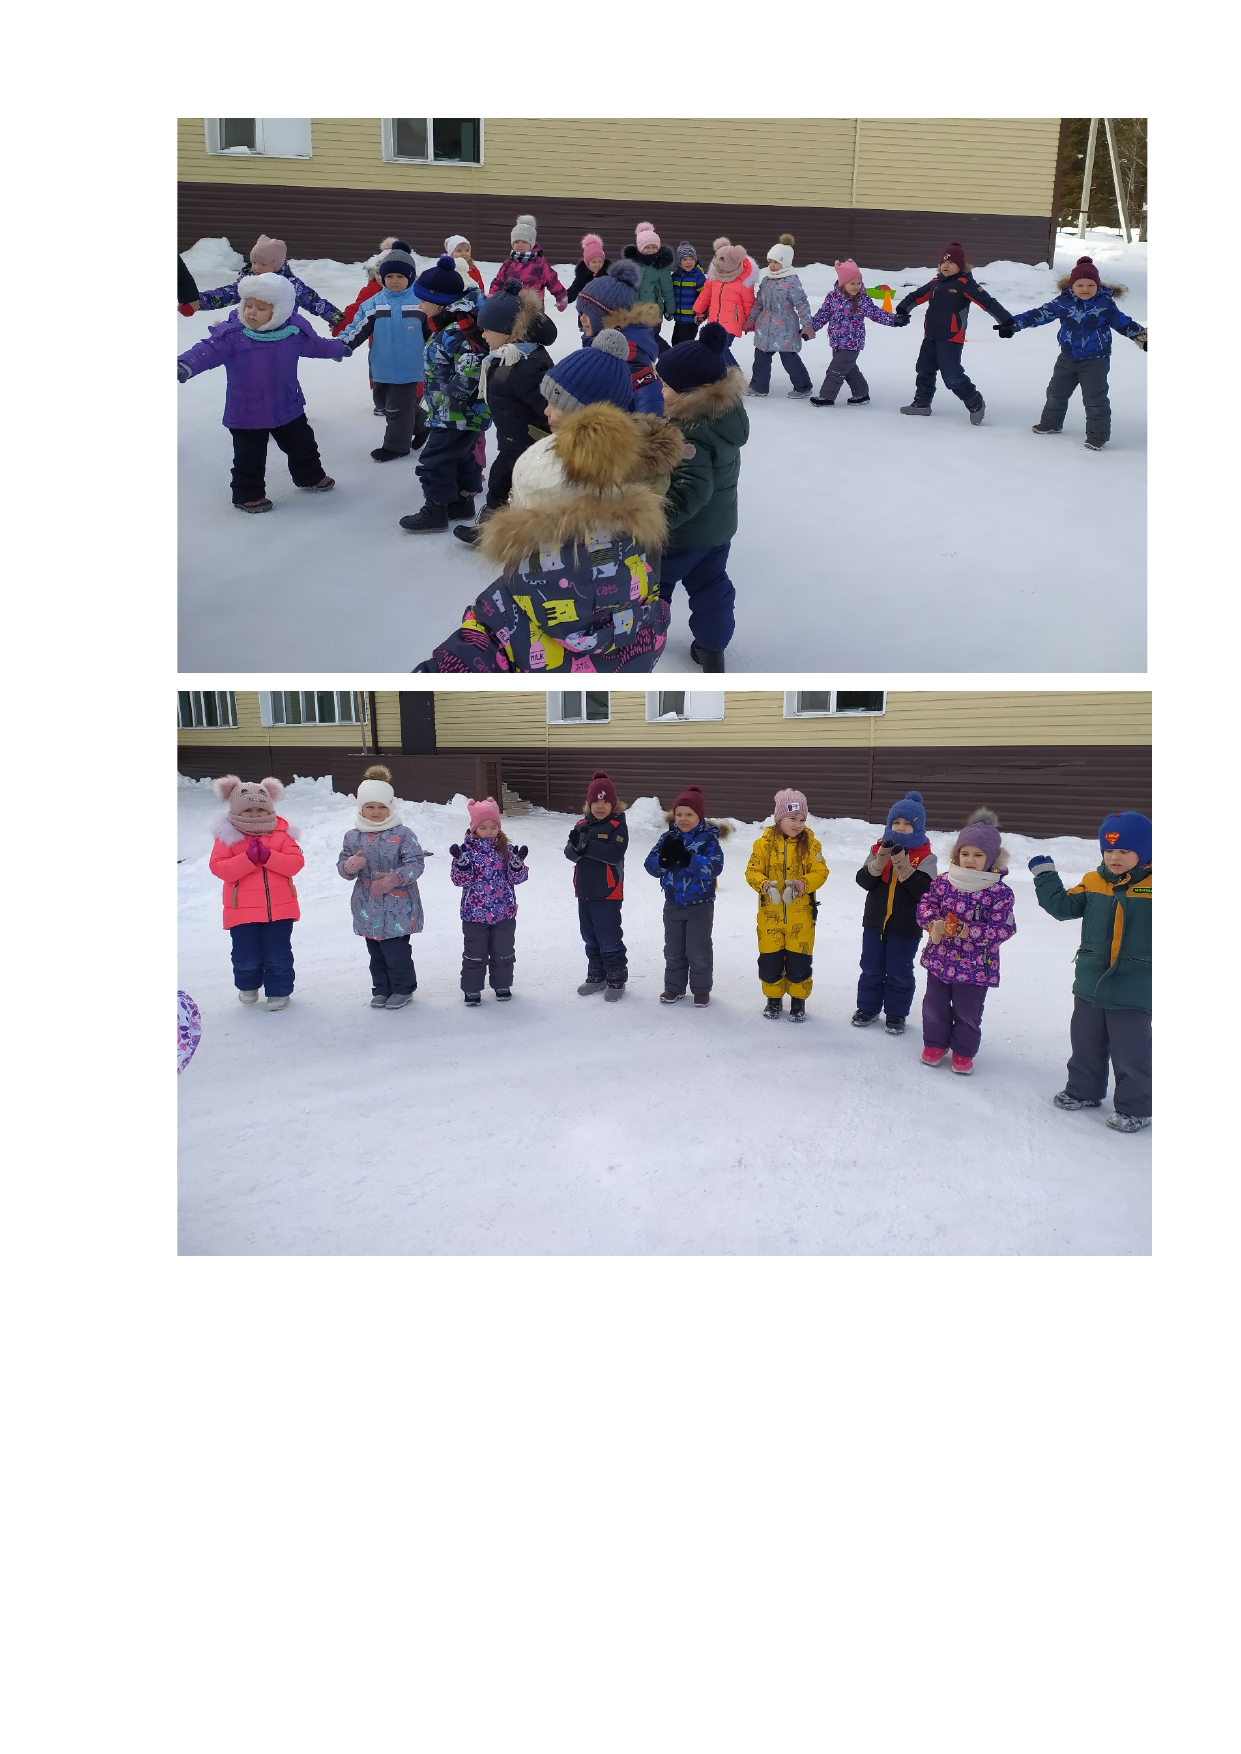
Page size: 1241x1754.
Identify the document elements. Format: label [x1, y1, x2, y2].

picture [177, 691, 1152, 1256]
picture [177, 118, 1148, 673]
